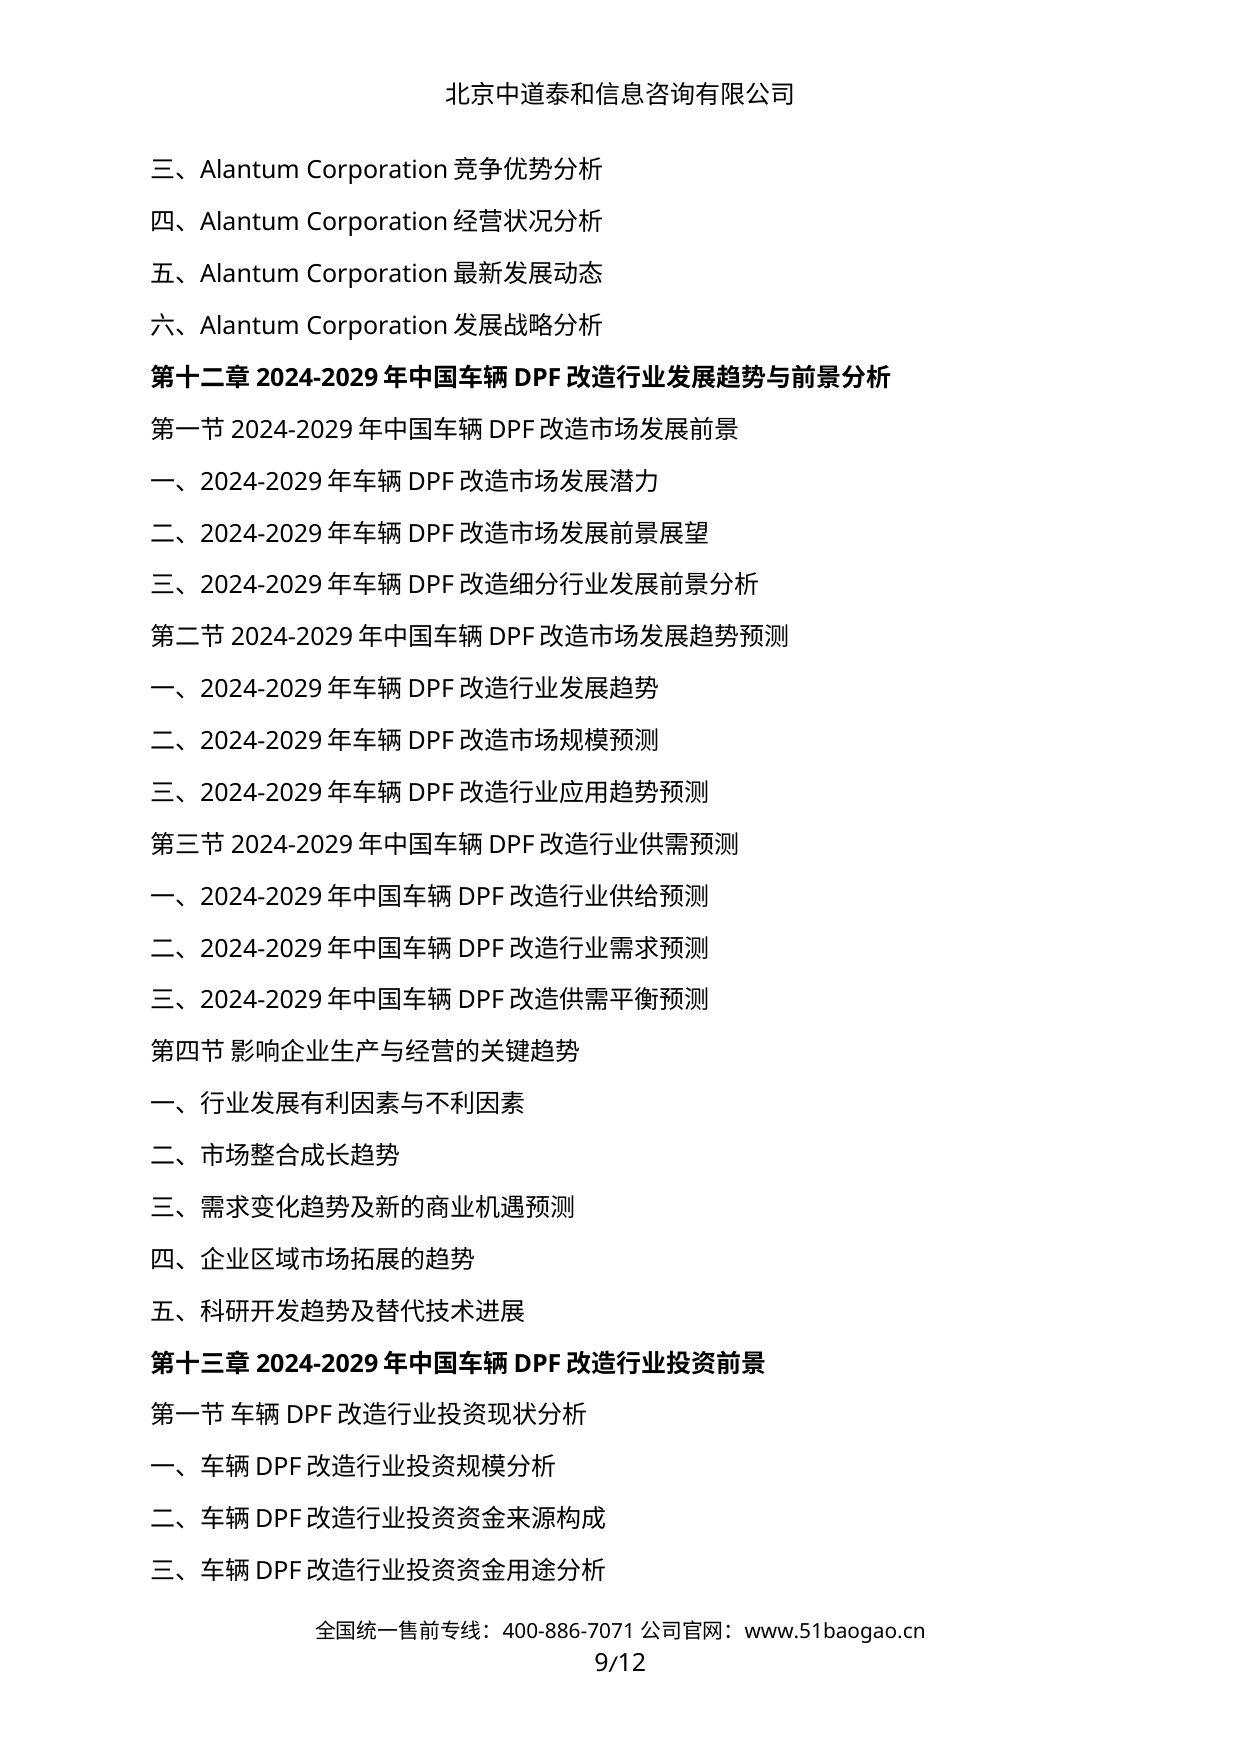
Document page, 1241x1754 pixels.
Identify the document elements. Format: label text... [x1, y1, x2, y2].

text 三、2024-2029年车辆DPF改造行业应用趋势预测 [150, 772, 1090, 809]
text 二、市场整合成长趋势 [150, 1136, 1090, 1172]
text 第二节 2024-2029年中国车辆DPF改造市场发展趋势预测 [150, 617, 1090, 653]
text 第十三章 2024-2029年中国车辆DPF改造行业投资前景 [150, 1343, 1090, 1379]
text 三、需求变化趋势及新的商业机遇预测 [150, 1187, 1090, 1224]
text 一、2024-2029年车辆DPF改造市场发展潜力 [150, 461, 1090, 497]
text 三、车辆DPF改造行业投资资金用途分析 [150, 1551, 1090, 1587]
text 二、2024-2029年车辆DPF改造市场发展前景展望 [150, 513, 1090, 549]
text 六、Alantum Corporation发展战略分析 [150, 306, 1090, 342]
text 五、科研开发趋势及替代技术进展 [150, 1291, 1090, 1327]
text 二、车辆DPF改造行业投资资金来源构成 [150, 1499, 1090, 1535]
text 一、行业发展有利因素与不利因素 [150, 1084, 1090, 1120]
text 三、2024-2029年中国车辆DPF改造供需平衡预测 [150, 980, 1090, 1016]
text 三、Alantum Corporation竞争优势分析 [150, 150, 1090, 186]
text 第十二章 2024-2029年中国车辆DPF改造行业发展趋势与前景分析 [150, 357, 1090, 394]
text 五、Alantum Corporation最新发展动态 [150, 254, 1090, 290]
text 第一节 车辆DPF改造行业投资现状分析 [150, 1395, 1090, 1431]
text 二、2024-2029年车辆DPF改造市场规模预测 [150, 721, 1090, 757]
text 二、2024-2029年中国车辆DPF改造行业需求预测 [150, 928, 1090, 964]
text 三、2024-2029年车辆DPF改造细分行业发展前景分析 [150, 565, 1090, 601]
text 一、2024-2029年中国车辆DPF改造行业供给预测 [150, 876, 1090, 912]
text 一、2024-2029年车辆DPF改造行业发展趋势 [150, 669, 1090, 705]
text 第三节 2024-2029年中国车辆DPF改造行业供需预测 [150, 824, 1090, 861]
text 第一节 2024-2029年中国车辆DPF改造市场发展前景 [150, 409, 1090, 446]
text 四、企业区域市场拓展的趋势 [150, 1239, 1090, 1276]
text 四、Alantum Corporation经营状况分析 [150, 202, 1090, 238]
text 第四节 影响企业生产与经营的关键趋势 [150, 1032, 1090, 1068]
text 一、车辆DPF改造行业投资规模分析 [150, 1447, 1090, 1483]
